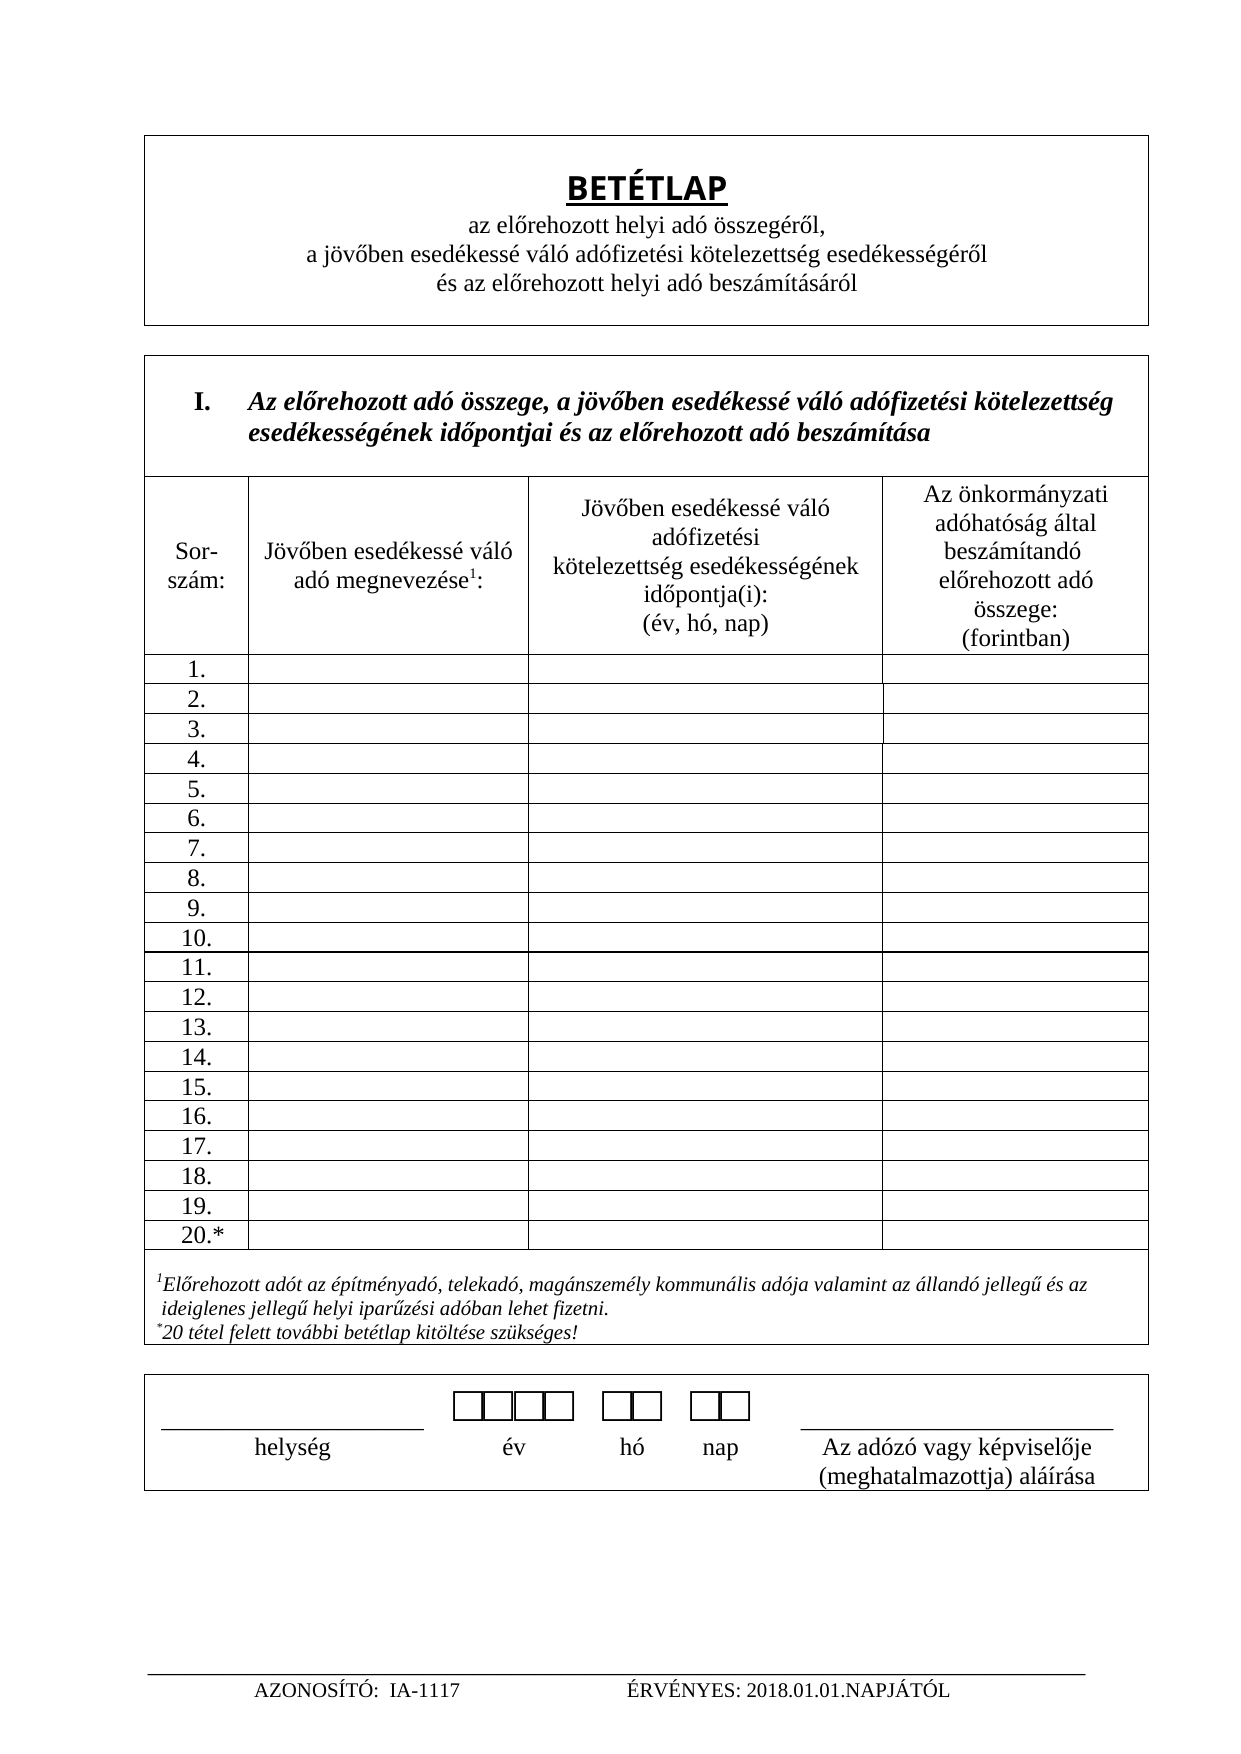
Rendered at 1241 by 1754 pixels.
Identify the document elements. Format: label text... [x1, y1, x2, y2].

table_cell [883, 1221, 1148, 1249]
table_cell [529, 1012, 882, 1041]
table_cell [529, 863, 882, 892]
table_cell [529, 774, 882, 802]
table_cell 5. [145, 774, 248, 802]
table_cell 2. [145, 684, 248, 713]
table_header Az előrehozott adó összege, a jövőben esedékessé váló adófizetési kötelezettség esedékességének időpontjai és az előrehozott adó beszámítása [145, 356, 1148, 476]
table_cell [529, 953, 882, 981]
table_cell 18. [145, 1161, 248, 1190]
table_cell Az adózó vagy képviselője (meghatalmazottja) aláírása [765, 1433, 1148, 1490]
table_cell [883, 1101, 1148, 1130]
table_cell 9. [145, 893, 248, 922]
table_cell 7. [145, 833, 248, 862]
table_cell Jövőben esedékessé váló adó megnevezése1: [249, 477, 528, 653]
table_cell [529, 1101, 882, 1130]
table_cell [249, 923, 528, 951]
table_cell 8. [145, 863, 248, 892]
table_cell [883, 1131, 1148, 1160]
table_cell [529, 1191, 882, 1219]
table_cell Jövőben esedékessé váló adófizetési kötelezettség esedékességének időpontja(i): (év, hó, nap) [529, 477, 882, 653]
table_cell [883, 804, 1148, 832]
table_cell [249, 1101, 528, 1130]
table_cell [249, 1012, 528, 1041]
table_cell [529, 893, 882, 922]
table_cell 19. [145, 1191, 248, 1219]
table_cell 10. [145, 923, 248, 951]
table_cell [529, 1131, 882, 1160]
table_cell [249, 982, 528, 1011]
table_cell 6. [145, 804, 248, 832]
table_cell Sor-szám: [145, 477, 248, 653]
table_cell [249, 893, 528, 922]
table_cell [529, 1221, 882, 1249]
table_cell [529, 923, 882, 951]
table_cell [883, 655, 1148, 683]
table_cell 14. [145, 1042, 248, 1071]
table_cell [249, 953, 528, 981]
table_cell nap [676, 1433, 765, 1490]
table_cell [883, 833, 1148, 862]
table_cell 20.* [145, 1221, 248, 1249]
table_cell [883, 1072, 1148, 1100]
table_cell 1. [145, 655, 248, 683]
table_cell [249, 1161, 528, 1190]
table_header □□ [676, 1375, 765, 1432]
table_cell [884, 714, 1148, 743]
table_cell [529, 804, 882, 832]
table_cell [249, 1042, 528, 1071]
table_cell [249, 1191, 528, 1219]
table_cell 11. [145, 953, 248, 981]
table_cell [883, 744, 1148, 773]
table_cell [249, 1072, 528, 1100]
table_cell [883, 863, 1148, 892]
table_cell [529, 982, 882, 1011]
table_cell 3. [145, 714, 248, 743]
table_cell helység [145, 1433, 440, 1490]
table_cell 12. [145, 982, 248, 1011]
table_cell [884, 684, 1148, 713]
table_header □□ [588, 1375, 676, 1432]
table_cell [529, 1042, 882, 1071]
table_cell [529, 655, 882, 683]
table_cell 17. [145, 1131, 248, 1160]
table_cell [529, 1072, 882, 1100]
table_cell Az önkormányzati adóhatóság által beszámítandó előrehozott adó összege: (forintban) [883, 477, 1148, 653]
table_cell [883, 893, 1148, 922]
table_cell [249, 1221, 528, 1249]
table_cell [249, 655, 528, 683]
table_cell [529, 714, 883, 743]
table_cell [529, 833, 882, 862]
table_cell [529, 744, 882, 773]
table_cell [883, 1042, 1148, 1071]
table_cell [249, 863, 528, 892]
table_cell [249, 1131, 528, 1160]
table_cell [249, 684, 528, 713]
table_header BETÉTLAP az előrehozott helyi adó összegéről, a jövőben esedékessé váló adófizetési kötelezettség esedékességéről és az előrehozott helyi adó beszámításáról [145, 136, 1148, 325]
table_cell [249, 774, 528, 802]
table_cell [883, 1012, 1148, 1041]
table_header _________________________ [765, 1375, 1148, 1432]
table_header □□□□ [440, 1375, 588, 1432]
table_cell 4. [145, 744, 248, 773]
table_cell [529, 684, 883, 713]
table_cell [249, 744, 528, 773]
table_cell 15. [145, 1072, 248, 1100]
table_cell év [440, 1433, 588, 1490]
table_cell 16. [145, 1101, 248, 1130]
table_cell [883, 923, 1148, 951]
table_cell [249, 804, 528, 832]
table_cell 1Előrehozott adót az építményadó, telekadó, magánszemély kommunális adója valamint az állandó jellegű és az ideiglenes jellegű helyi iparűzési adóban lehet fizetni. *20 tétel felett további betétlap kitöltése szükséges! [145, 1250, 1148, 1344]
table_cell [249, 833, 528, 862]
table_cell 13. [145, 1012, 248, 1041]
table_cell hó [588, 1433, 676, 1490]
table_header _____________________ [145, 1375, 440, 1432]
table_cell [249, 714, 528, 743]
table_cell [883, 982, 1148, 1011]
table_cell [529, 1161, 882, 1190]
table_cell [883, 774, 1148, 802]
table_cell [883, 1161, 1148, 1190]
table_cell [883, 953, 1148, 981]
table_cell [883, 1191, 1148, 1219]
